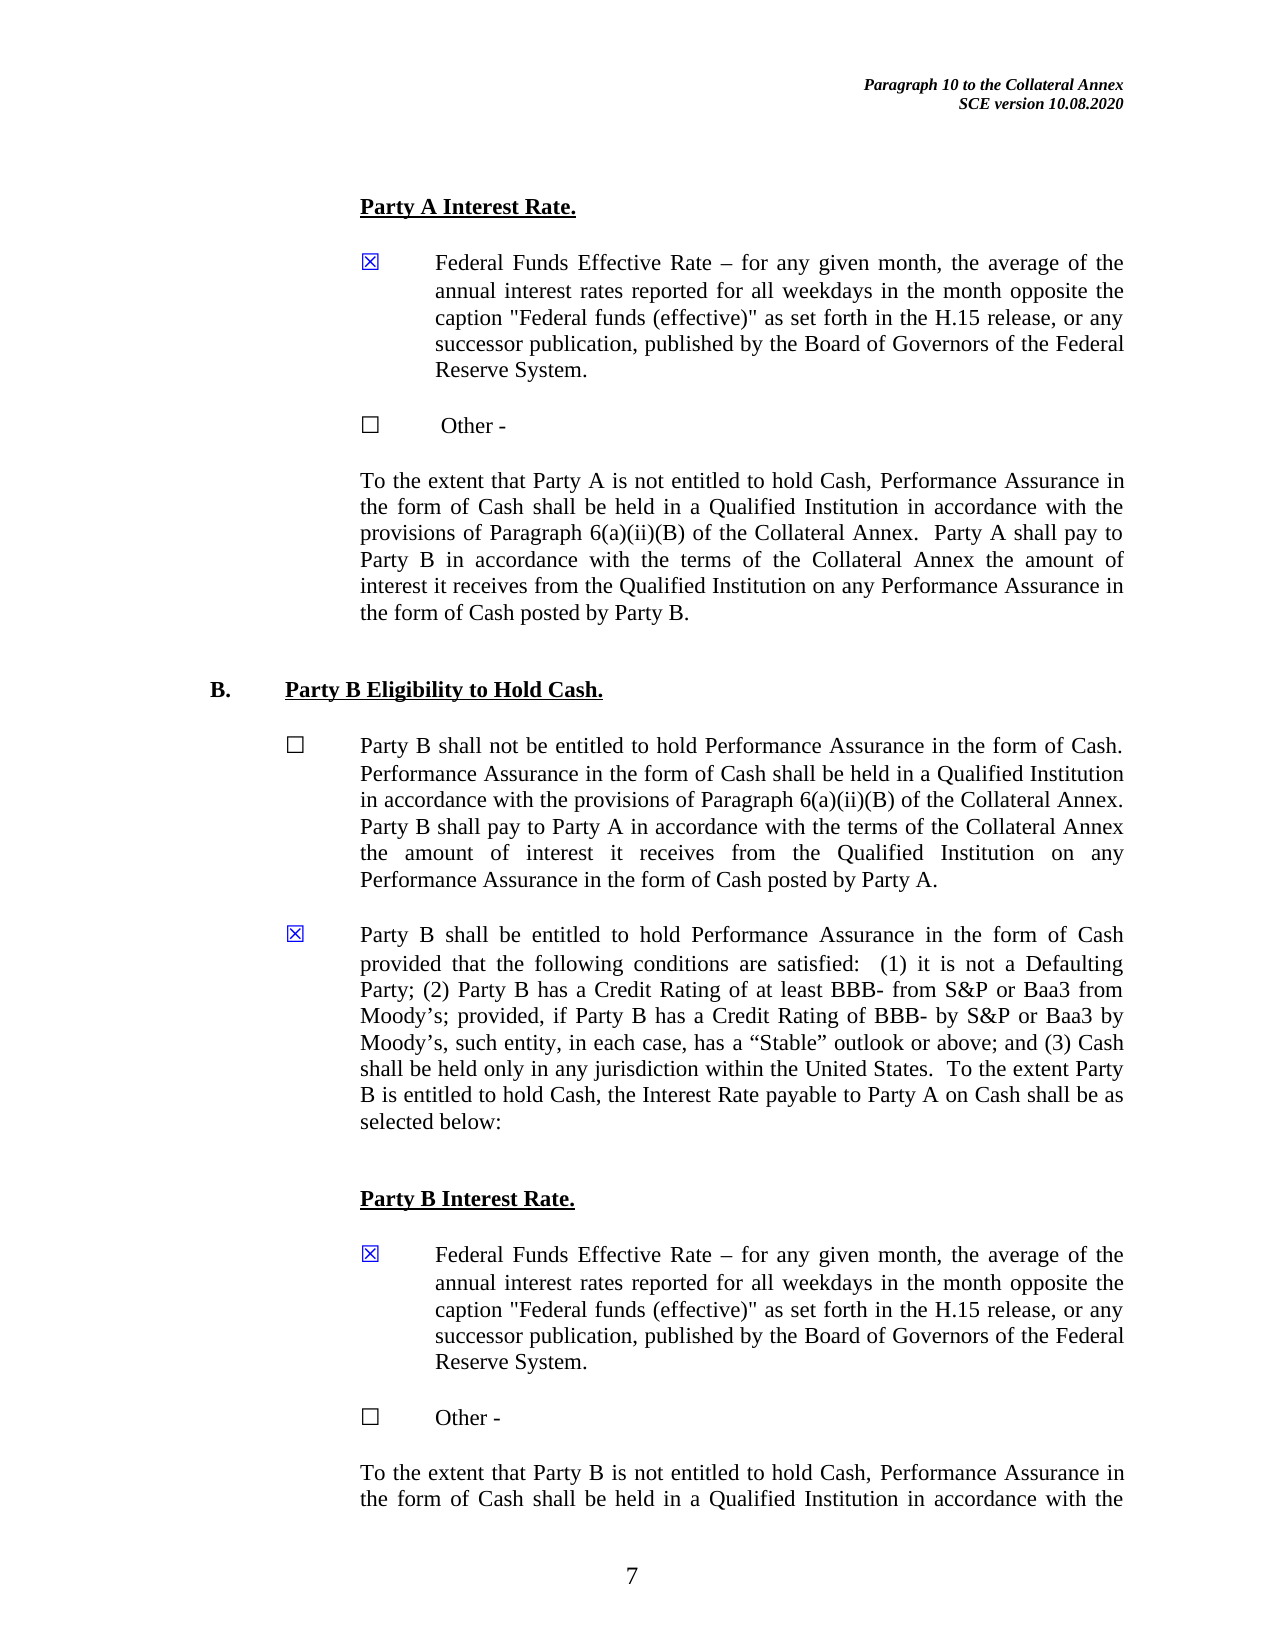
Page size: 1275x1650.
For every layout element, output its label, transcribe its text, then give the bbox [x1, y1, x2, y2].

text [360, 1459, 1125, 1511]
text To the extent that Party A is not entitled to hold Cash, Performance Assurance in the form of Cash shall be held in a Qualified Institution in accordance with the provisions of Paragraph 6(a)(ii)(B) of the Collateral Annex. Party A shall pay to Party B in accordance with the terms of the Collateral Annex the amount of interest it receives from the Qualified Institution on any Performance Assurance in the form of Cash posted by Party B. [360, 467, 1125, 625]
text Party B shall not be entitled to hold Performance Assurance in the form of Cash. Performance Assurance in the form of Cash shall be held in a Qualified Institution in accordance with the provisions of Paragraph 6(a)(ii)(B) of the Collateral Annex. Party B shall pay to Party A in accordance with the terms of the Collateral Annex the amount of interest it receives from the Qualified Institution on any Performance Assurance in the form of Cash posted by Party A. [285, 729, 1125, 892]
text Other - [285, 1401, 1125, 1432]
subtitle Party A Interest Rate. [285, 193, 1125, 220]
text Other - [285, 409, 1125, 440]
text Federal Funds Effective Rate – for any given month, the average of the annual interest rates reported for all weekdays in the month opposite the caption "Federal funds (effective)" as set forth in the H.15 release, or any successor publication, published by the Board of Governors of the Federal Reserve System. [360, 1238, 1125, 1375]
text Party B shall be entitled to hold Performance Assurance in the form of Cash provided that the following conditions are satisfied: (1) it is not a Defaulting Party; (2) Party B has a Credit Rating of at least BBB- from S&P or Baa3 from Moody’s; provided, if Party B has a Credit Rating of BBB- by S&P or Baa3 by Moody’s, such entity, in each case, has a “Stable” outlook or above; and (3) Cash shall be held only in any jurisdiction within the United States. To the extent Party B is entitled to hold Cash, the Interest Rate payable to Party A on Cash shall be as selected below: [285, 918, 1125, 1134]
text Federal Funds Effective Rate – for any given month, the average of the annual interest rates reported for all weekdays in the month opposite the caption "Federal funds (effective)" as set forth in the H.15 release, or any successor publication, published by the Board of Governors of the Federal Reserve System. [360, 246, 1125, 383]
subtitle Party B Eligibility to Hold Cash. [210, 676, 1125, 703]
subtitle Party B Interest Rate. [285, 1185, 1125, 1212]
